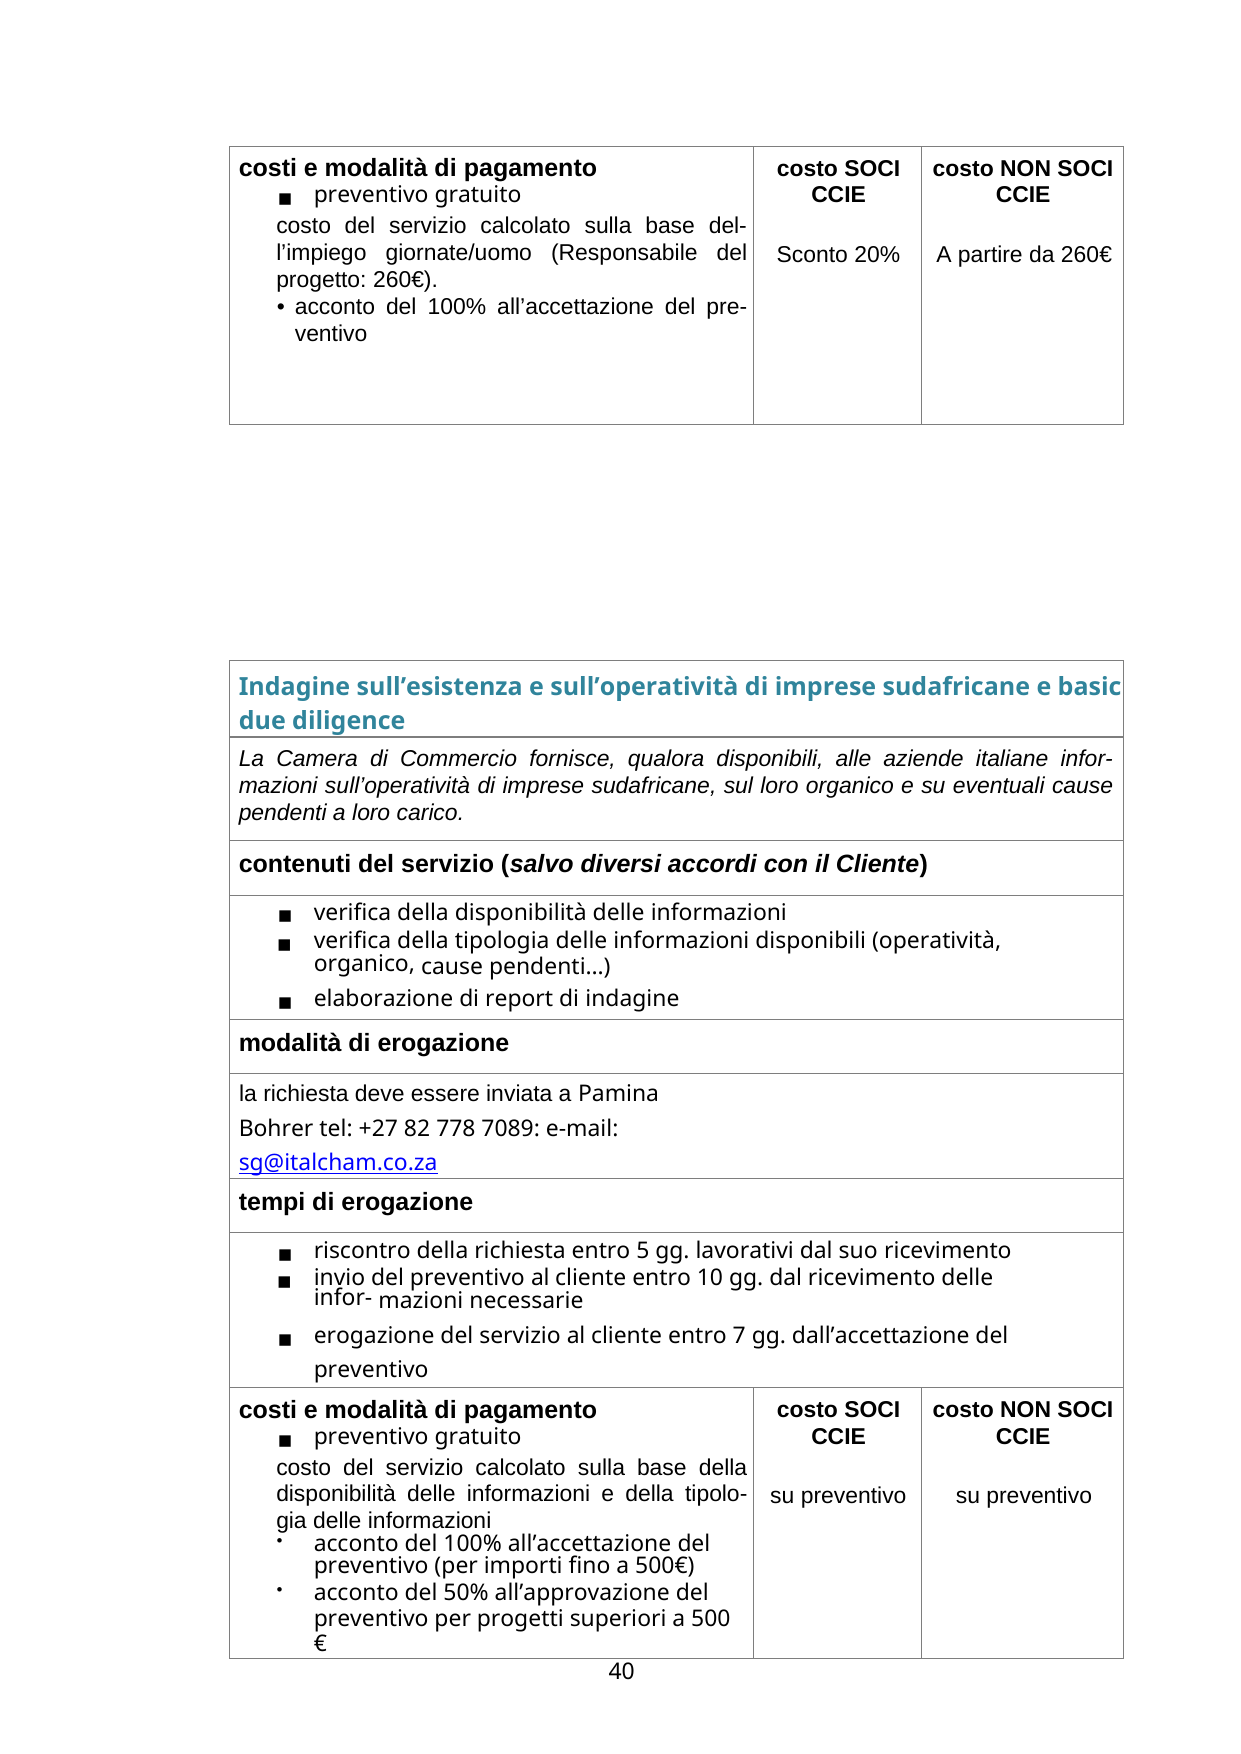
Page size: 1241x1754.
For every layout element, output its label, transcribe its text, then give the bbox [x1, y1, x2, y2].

table_header costo SOCI CCIE Sconto 20% [754, 147, 921, 424]
table_cell riscontro della richiesta entro 5 gg. lavorativi dal suo ricevimento invio del preventivo al cliente entro 10 gg. dal ricevimento delle infor- mazioni necessarie erogazione del servizio al cliente entro 7 gg. dall’accettazione del preventivo [230, 1233, 1123, 1387]
table_cell la richiesta deve essere inviata a Pamina Bohrer tel: +27 82 778 7089: e-mail: sg@italcham.co.za [230, 1074, 1123, 1178]
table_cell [754, 1388, 921, 1657]
table_cell tempi di erogazione [230, 1179, 1123, 1232]
table_cell modalità di erogazione [230, 1020, 1123, 1072]
table_cell verifica della disponibilità delle informazioni verifica della tipologia delle informazioni disponibili (operatività, organico, cause pendenti…) elaborazione di report di indagine [230, 896, 1123, 1019]
table_header costo NON SOCI CCIE A partire da 260€ [922, 147, 1123, 424]
table_cell contenuti del servizio (salvo diversi accordi con il Cliente) [230, 841, 1123, 895]
table_cell La Camera di Commercio fornisce, qualora disponibili, alle aziende italiane infor- mazioni sull’operatività di imprese sudafricane, sul loro organico e su eventuali cause pendenti a loro carico. [230, 738, 1123, 840]
table_header Indagine sull’esistenza e sull’operatività di imprese sudafricane e basic due diligence [230, 661, 1123, 736]
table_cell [230, 1388, 753, 1657]
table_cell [922, 1388, 1123, 1657]
table_header costi e modalità di pagamento preventivo gratuito costo del servizio calcolato sulla base del- l’impiego giornate/uomo (Responsabile del progetto: 260€). acconto del 100% all’accettazione del pre- ventivo [230, 147, 753, 424]
